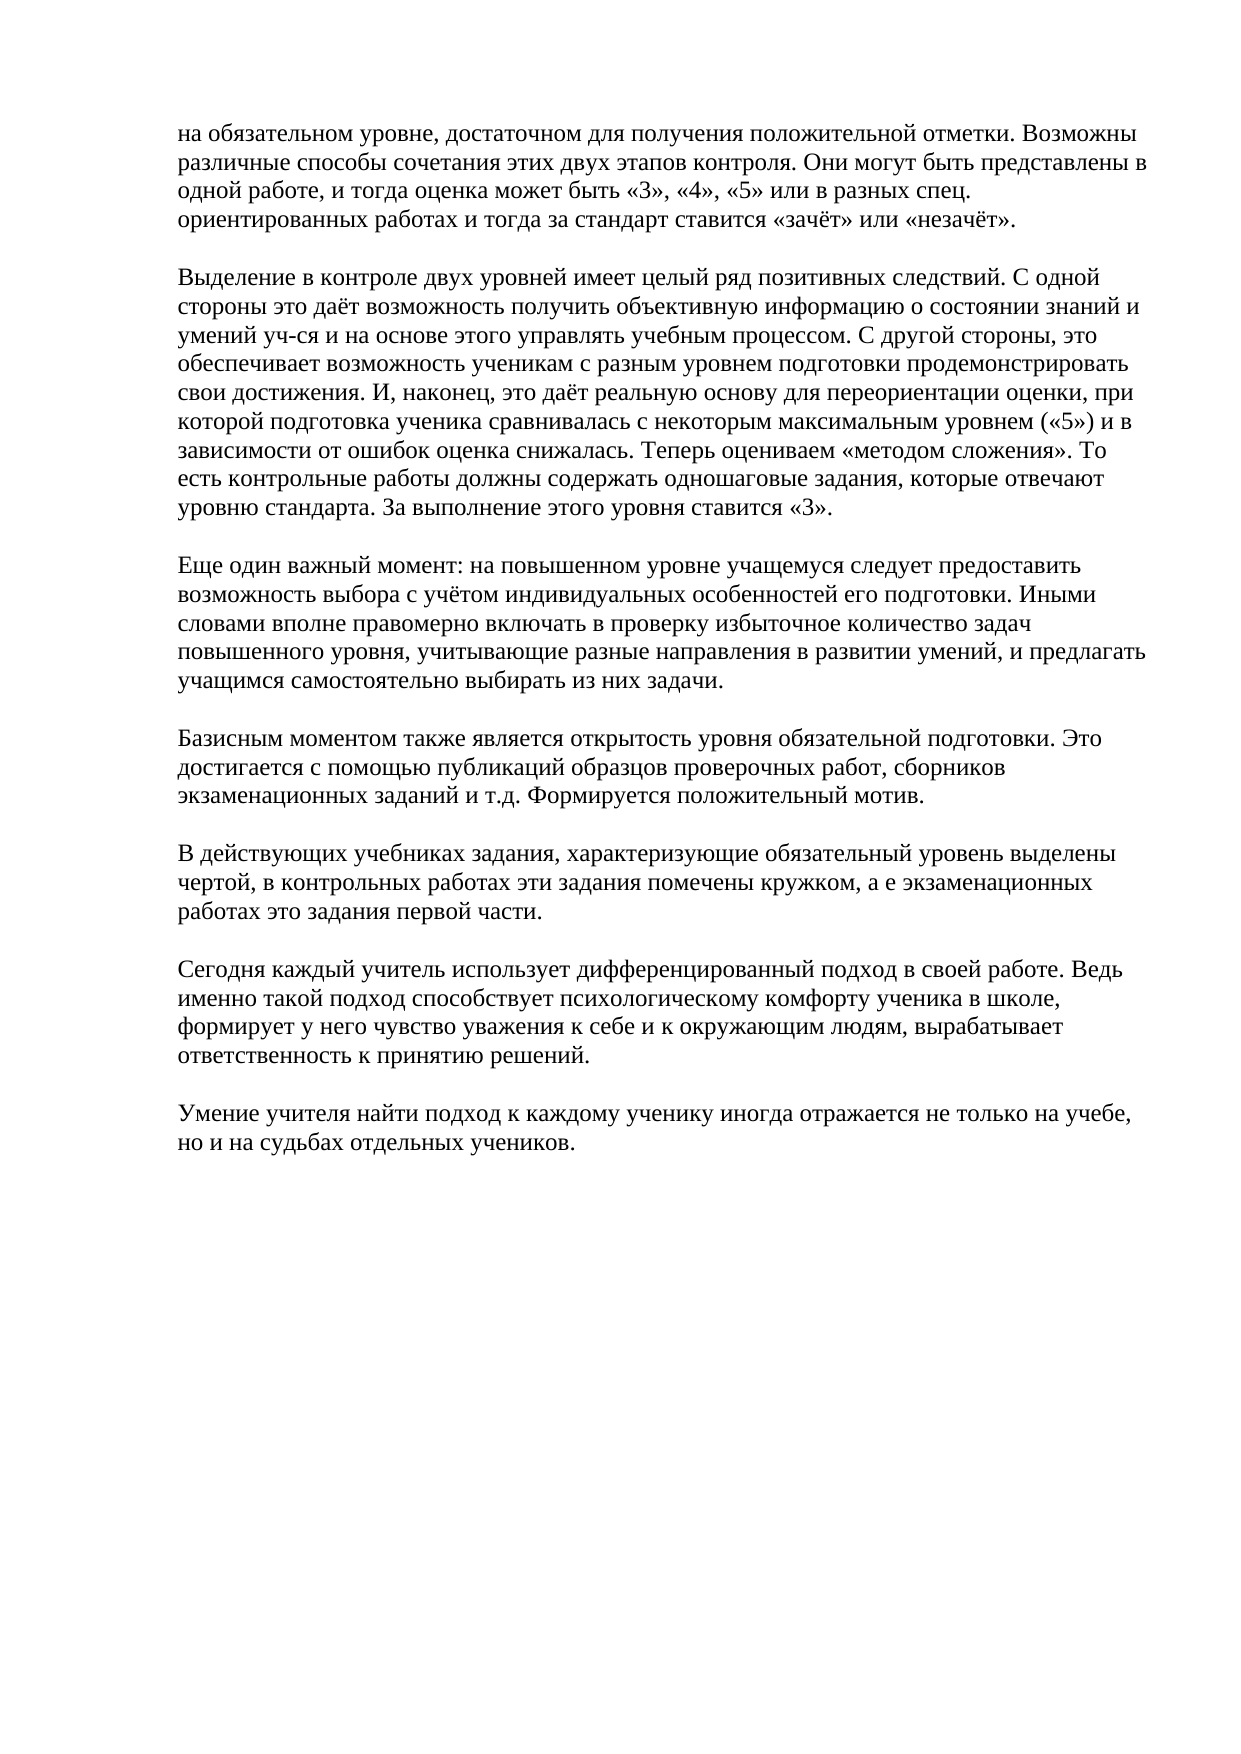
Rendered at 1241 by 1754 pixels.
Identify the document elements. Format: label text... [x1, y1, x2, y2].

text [177, 118, 1152, 233]
text Базисным моментом также является открытость уровня обязательной подготовки. Это достигается с помощью публикаций образцов проверочных работ, сборников экзаменационных заданий и т.д. Формируется положительный мотив. [177, 723, 1152, 809]
text В действующих учебниках задания, характеризующие обязательный уровень выделены чертой, в контрольных работах эти задания помечены кружком, а е экзаменационных работах это задания первой части. [177, 838, 1152, 925]
text Сегодня каждый учитель использует дифференцированный подход в своей работе. Ведь именно такой подход способствует психологическому комфорту ученика в школе, формирует у него чувство уважения к себе и к окружающим людям, вырабатывает ответственность к принятию решений. [177, 954, 1152, 1069]
text Еще один важный момент: на повышенном уровне учащемуся следует предоставить возможность выбора с учётом индивидуальных особенностей его подготовки. Иными словами вполне правомерно включать в проверку избыточное количество задач повышенного уровня, учитывающие разные направления в развитии умений, и предлагать учащимся самостоятельно выбирать из них задачи. [177, 550, 1152, 694]
text Умение учителя найти подход к каждому ученику иногда отражается не только на учебе, но и на судьбах отдельных учеников. [177, 1098, 1152, 1156]
text Выделение в контроле двух уровней имеет целый ряд позитивных следствий. С одной стороны это даёт возможность получить объективную информацию о состоянии знаний и умений уч-ся и на основе этого управлять учебным процессом. С другой стороны, это обеспечивает возможность ученикам с разным уровнем подготовки продемонстрировать свои достижения. И, наконец, это даёт реальную основу для переориентации оценки, при которой подготовка ученика сравнивалась с некоторым максимальным уровнем («5») и в зависимости от ошибок оценка снижалась. Теперь оцениваем «методом сложения». То есть контрольные работы должны содержать одношаговые задания, которые отвечают уровню стандарта. За выполнение этого уровня ставится «3». [177, 262, 1152, 521]
